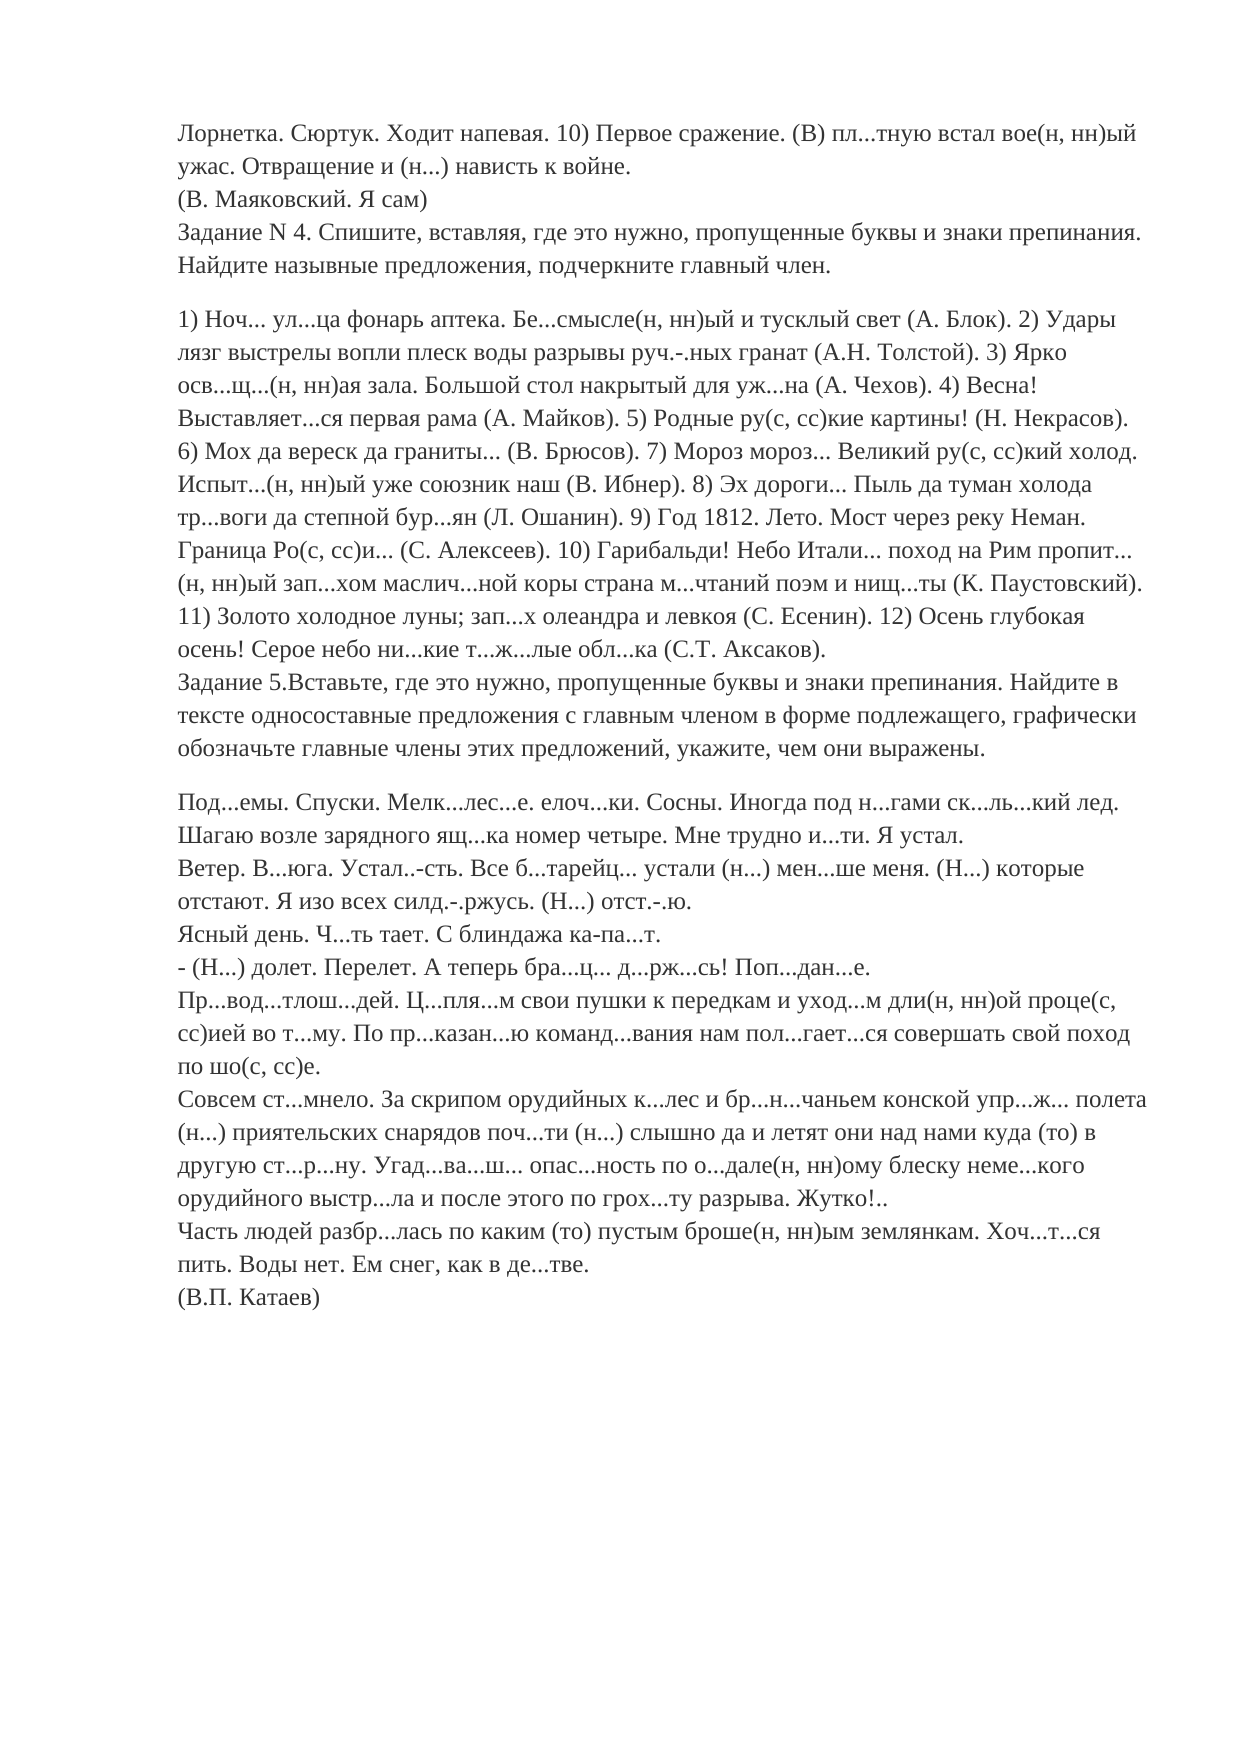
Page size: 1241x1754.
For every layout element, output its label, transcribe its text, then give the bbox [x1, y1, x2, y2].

text 1) Ноч... ул...ца фонарь аптека. Бе...смысле(н, нн)ый и тусклый свет (А. Блок). 2) Удары лязг выстрелы вопли плеск воды разрывы руч.-.ных гранат (А.Н. Толстой). 3) Ярко осв...щ...(н, нн)ая зала. Большой стол накрытый для уж...на (А. Чехов). 4) Весна! Выставляет...ся первая рама (А. Майков). 5) Родные ру(с, сс)кие картины! (Н. Некрасов). 6) Мох да вереск да граниты... (В. Брюсов). 7) Мороз мороз... Великий ру(с, сс)кий холод. Испыт...(н, нн)ый уже союзник наш (В. Ибнер). 8) Эх дороги... Пыль да туман холода тр...воги да степной бур...ян (Л. Ошанин). 9) Год 1812. Лето. Мост через реку Неман. Граница Ро(с, сс)и... (С. Алексеев). 10) Гарибальди! Небо Итали... поход на Рим пропит...(н, нн)ый зап...хом маслич...ной коры страна м...чтаний поэм и нищ...ты (К. Паустовский). 11) Золото холодное луны; зап...х олеандра и левкоя (С. Есенин). 12) Осень глубокая осень! Серое небо ни...кие т...ж...лые обл...ка (С.Т. Аксаков). Задание 5.Вставьте, где это нужно, пропущенные буквы и знаки препинания. Найдите в тексте односоставные предложения с главным членом в форме подлежащего, графически обозначьте главные члены этих предложений, укажите, чем они выражены. [177, 304, 1152, 762]
text Под...емы. Спуски. Мелк...лес...е. елоч...ки. Сосны. Иногда под н...гами ск...ль...кий лед. Шагаю возле зарядного ящ...ка номер четыре. Мне трудно и...ти. Я устал. Ветер. В...юга. Устал..-сть. Все б...тарейц... устали (н...) мен...ше меня. (Н...) которые отстают. Я изо всех силд.-.ржусь. (Н...) отст.-.ю. Ясный день. Ч...ть тает. С блиндажа ка-па...т. - (Н...) долет. Перелет. А теперь бра...ц... д...рж...сь! Поп...дан...e. Пр...вод...тлош...дей. Ц...пля...м свои пушки к передкам и уход...м дли(н, нн)ой проце(с, сс)ией во т...му. По пр...казан...ю команд...вания нам пол...гает...ся совершать свой поход по шо(с, сс)е. Совсем ст...мнело. За скрипом орудийных к...лес и бр...н...чаньем конской упр...ж... полета (н...) приятельских снарядов поч...ти (н...) слышно да и летят они над нами куда (то) в другую ст...р...ну. Угад...ва...ш... опас...ность по о...дале(н, нн)ому блеску неме...кого орудийного выстр...ла и после этого по грох...ту разрыва. Жутко!.. Часть людей разбр...лась по каким (то) пустым броше(н, нн)ым землянкам. Хоч...т...ся пить. Воды нет. Ем снег, как в де...тве. (В.П. Катаев) [177, 787, 1152, 1311]
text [177, 118, 1152, 279]
